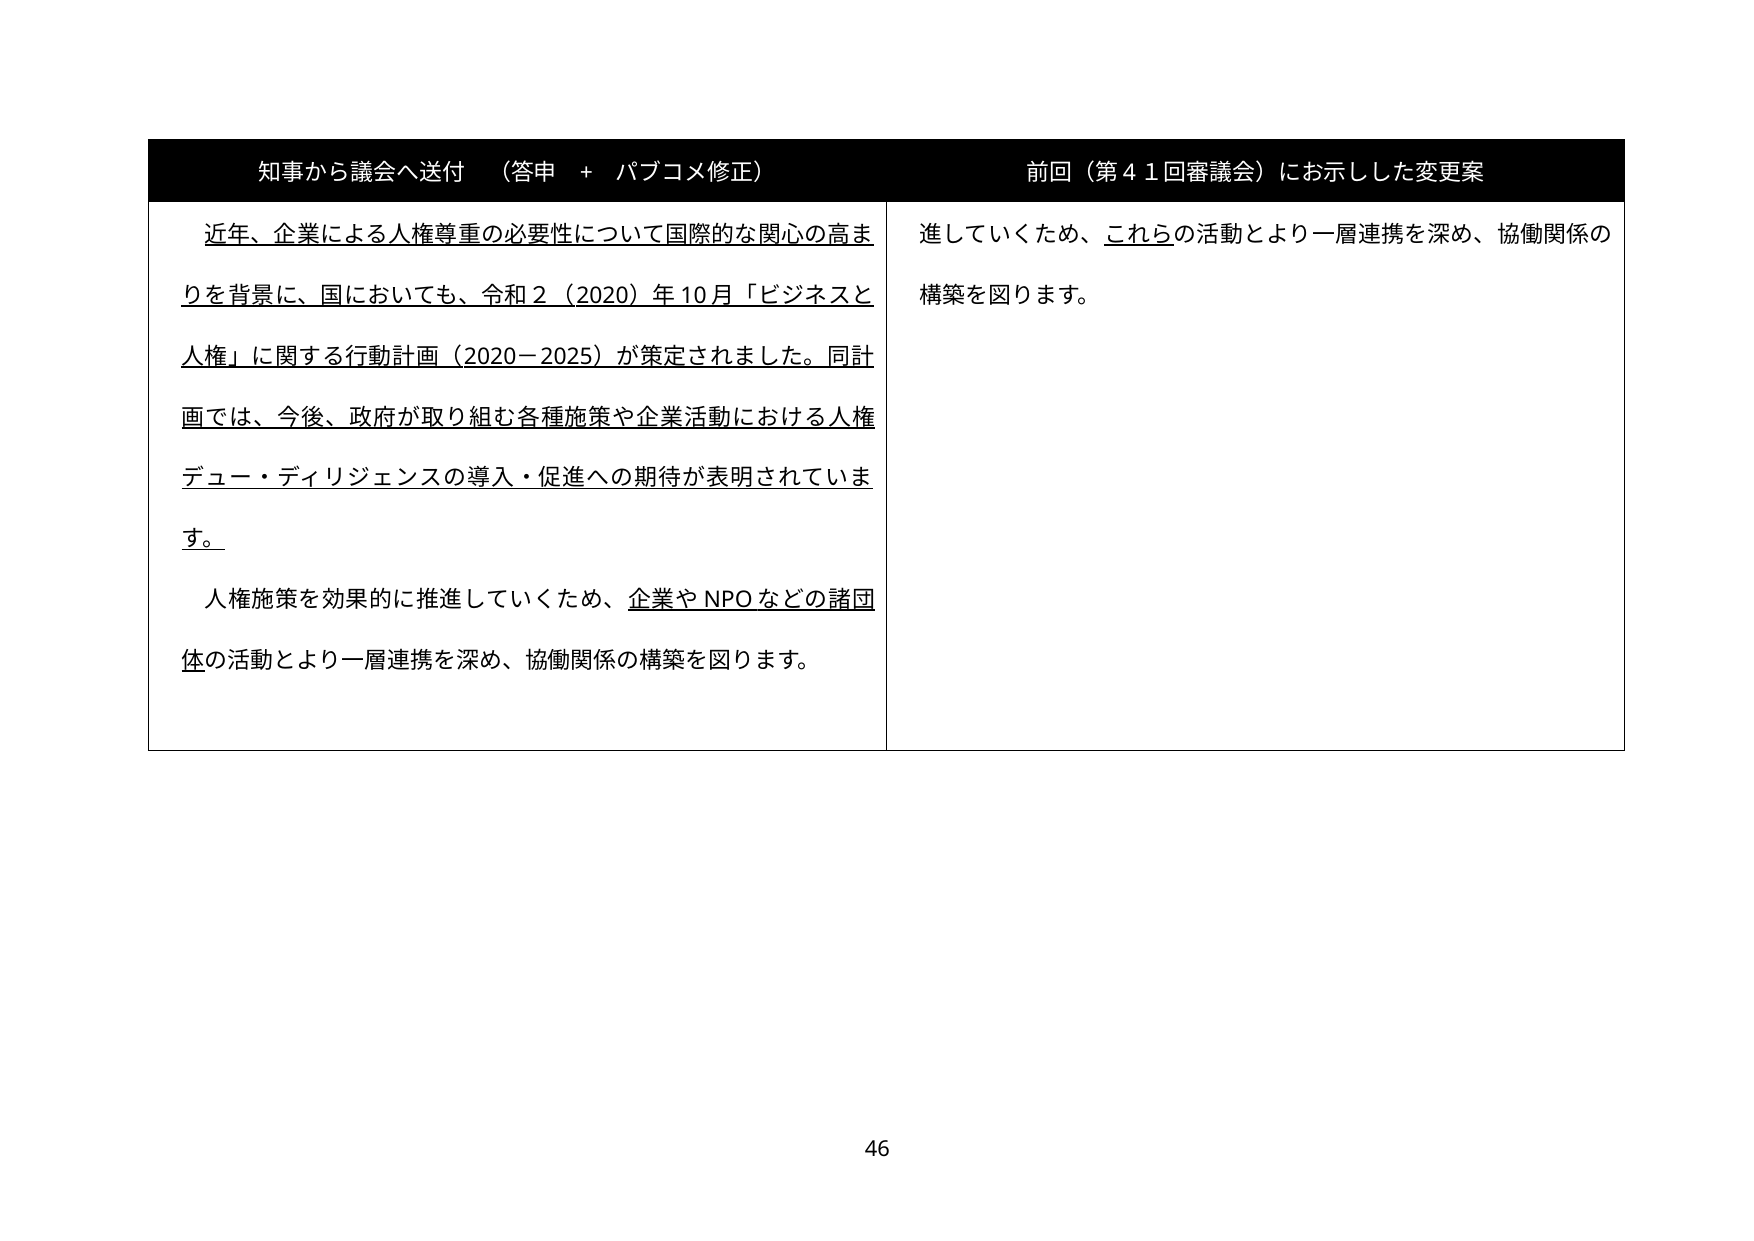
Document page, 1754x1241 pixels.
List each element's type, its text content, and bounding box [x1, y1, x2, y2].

table_header 前回（第4１回審議会）にお示しした変更案 [887, 140, 1624, 201]
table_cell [887, 202, 1624, 750]
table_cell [149, 202, 886, 750]
table_header 知事から議会へ送付 （答申 + パブコメ修正） [149, 140, 886, 201]
